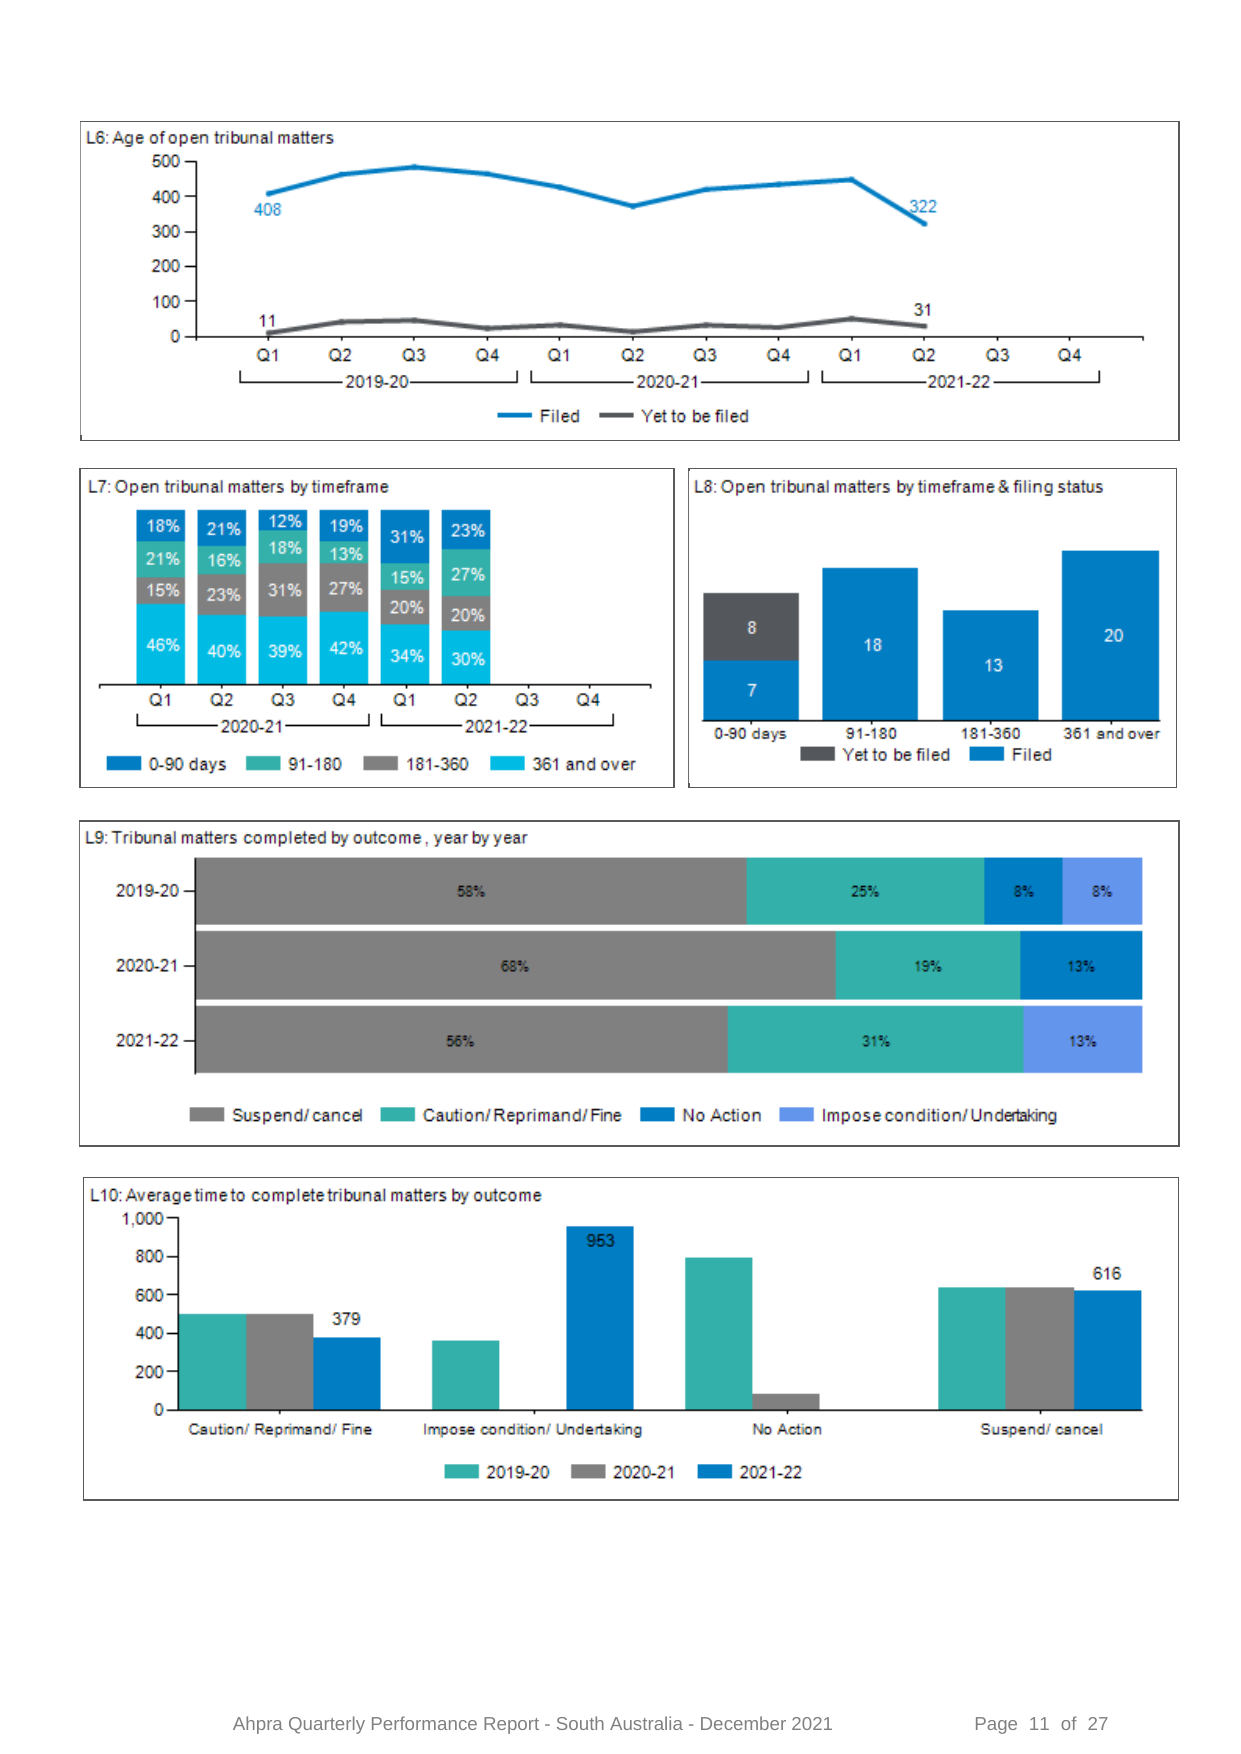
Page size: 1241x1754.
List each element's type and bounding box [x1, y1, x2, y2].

picture [688, 471, 1175, 783]
picture [79, 822, 1176, 1145]
picture [80, 122, 1177, 435]
picture [84, 1178, 1176, 1499]
picture [82, 471, 669, 783]
table_header [0, 102, 1239, 1506]
